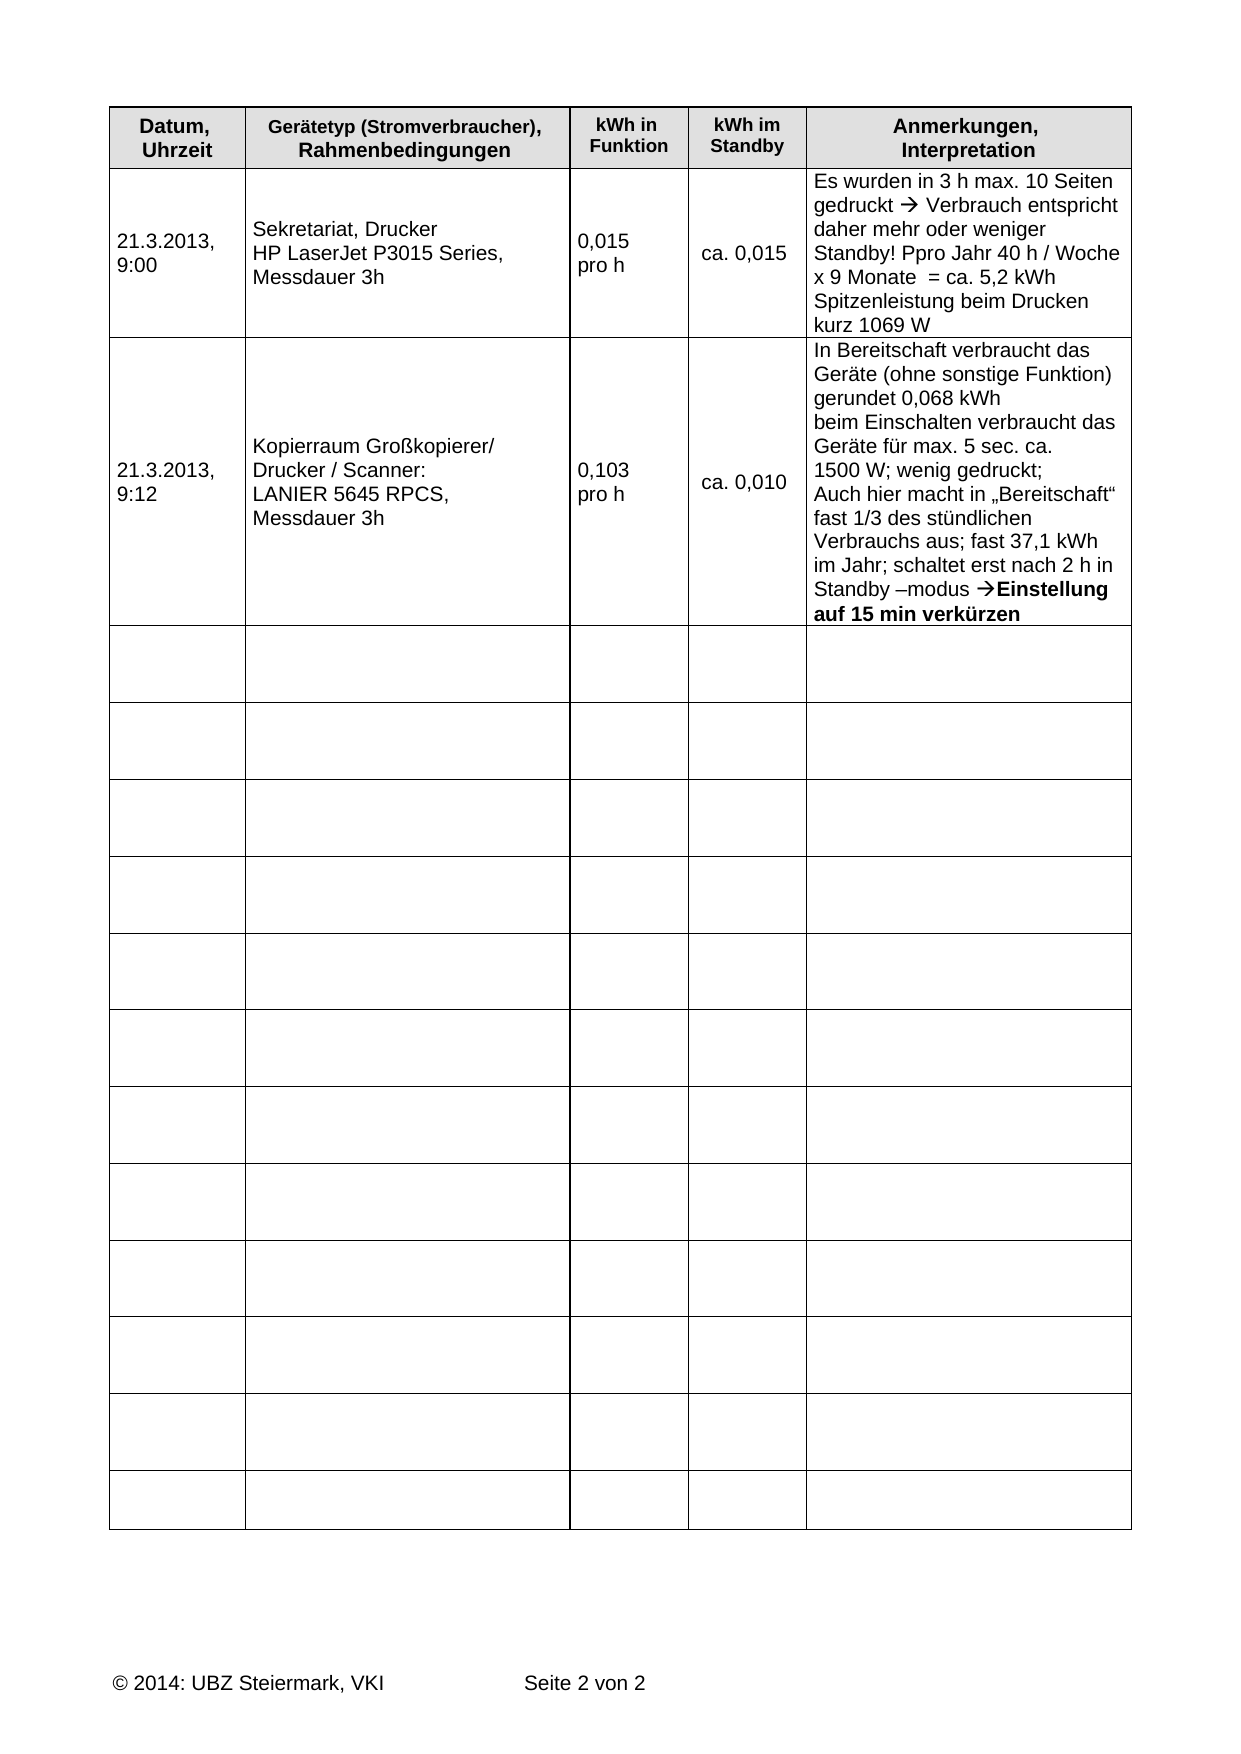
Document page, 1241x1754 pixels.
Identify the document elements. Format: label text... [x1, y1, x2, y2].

table_cell [807, 780, 1131, 856]
table_cell [110, 626, 245, 702]
table_cell [110, 1471, 245, 1529]
table_cell [246, 1087, 569, 1163]
table_cell [571, 780, 688, 856]
table_cell [689, 1241, 806, 1316]
table_cell [110, 1394, 245, 1470]
table_cell [807, 1010, 1131, 1086]
table_cell Kopierraum Großkopierer/ Drucker / Scanner: LANIER 5645 RPCS, Messdauer 3h [246, 338, 569, 625]
table_cell [807, 626, 1131, 702]
table_cell [571, 1010, 688, 1086]
table_cell [246, 626, 569, 702]
table_cell Es wurden in 3 h max. 10 Seiten gedruckt Verbrauch entspricht daher mehr oder weniger Standby! Ppro Jahr 40 h / Woche x 9 Monate = ca. 5,2 kWh Spitzenleistung beim Drucken kurz 1069 W [807, 169, 1131, 337]
table_cell In Bereitschaft verbraucht das Geräte (ohne sonstige Funktion) gerundet 0,068 kWh beim Einschalten verbraucht das Geräte für max. 5 sec. ca. 1500 W; wenig gedruckt; Auch hier macht in „Bereitschaft“ fast 1/3 des stündlichen Verbrauchs aus; fast 37,1 kWh im Jahr; schaltet erst nach 2 h in Standby –modus Einstellung auf 15 min verkürzen [807, 338, 1131, 625]
table_cell [246, 934, 569, 1009]
table_cell Sekretariat, Drucker HP LaserJet P3015 Series, Messdauer 3h [246, 169, 569, 337]
table_cell 21.3.2013, 9:12 [110, 338, 245, 625]
table_cell [689, 1087, 806, 1163]
table_cell [571, 1241, 688, 1316]
table_cell ca. 0,010 [689, 338, 806, 625]
table_cell [110, 857, 245, 932]
table_cell [689, 780, 806, 856]
table_cell [571, 1471, 688, 1529]
table_cell [571, 1394, 688, 1470]
table_cell [571, 857, 688, 932]
table_cell [571, 703, 688, 779]
table_cell [110, 780, 245, 856]
table_cell [807, 1394, 1131, 1470]
table_header Datum, Uhrzeit [110, 108, 245, 168]
table_cell [110, 1087, 245, 1163]
table_cell [571, 1164, 688, 1239]
table_cell [110, 1241, 245, 1316]
table_header kWh in Funktion [571, 108, 688, 168]
table_cell ca. 0,015 [689, 169, 806, 337]
table_cell [689, 703, 806, 779]
table_cell [807, 857, 1131, 932]
table_cell [689, 1471, 806, 1529]
table_cell 21.3.2013, 9:00 [110, 169, 245, 337]
table_cell [807, 1241, 1131, 1316]
table_cell [807, 934, 1131, 1009]
table_header Gerätetyp (Stromverbraucher), Rahmenbedingungen [246, 108, 569, 168]
table_cell [246, 1471, 569, 1529]
table_cell [571, 626, 688, 702]
table_cell [110, 1164, 245, 1239]
table_cell [110, 1317, 245, 1393]
table_cell [807, 1087, 1131, 1163]
table_cell [246, 1241, 569, 1316]
table_cell [689, 1317, 806, 1393]
table_cell [807, 703, 1131, 779]
table_cell [807, 1164, 1131, 1239]
table_cell [110, 1010, 245, 1086]
table_cell [807, 1471, 1131, 1529]
table_cell 0,015 pro h [571, 169, 688, 337]
table_cell [689, 934, 806, 1009]
table_cell [571, 1317, 688, 1393]
table_cell [571, 934, 688, 1009]
table_cell [571, 1087, 688, 1163]
table_cell [110, 703, 245, 779]
table_cell [246, 1010, 569, 1086]
table_cell [689, 1164, 806, 1239]
table_cell [110, 934, 245, 1009]
table_cell [689, 626, 806, 702]
table_header kWh im Standby [689, 108, 806, 168]
table_cell [689, 857, 806, 932]
table_cell [246, 1164, 569, 1239]
table_cell [689, 1394, 806, 1470]
table_cell [246, 703, 569, 779]
table_cell [246, 1317, 569, 1393]
table_cell 0,103 pro h [571, 338, 688, 625]
table_header Anmerkungen, Interpretation [807, 108, 1131, 168]
table_cell [246, 1394, 569, 1470]
table_cell [246, 857, 569, 932]
table_cell [807, 1317, 1131, 1393]
table_cell [246, 780, 569, 856]
table_cell [689, 1010, 806, 1086]
